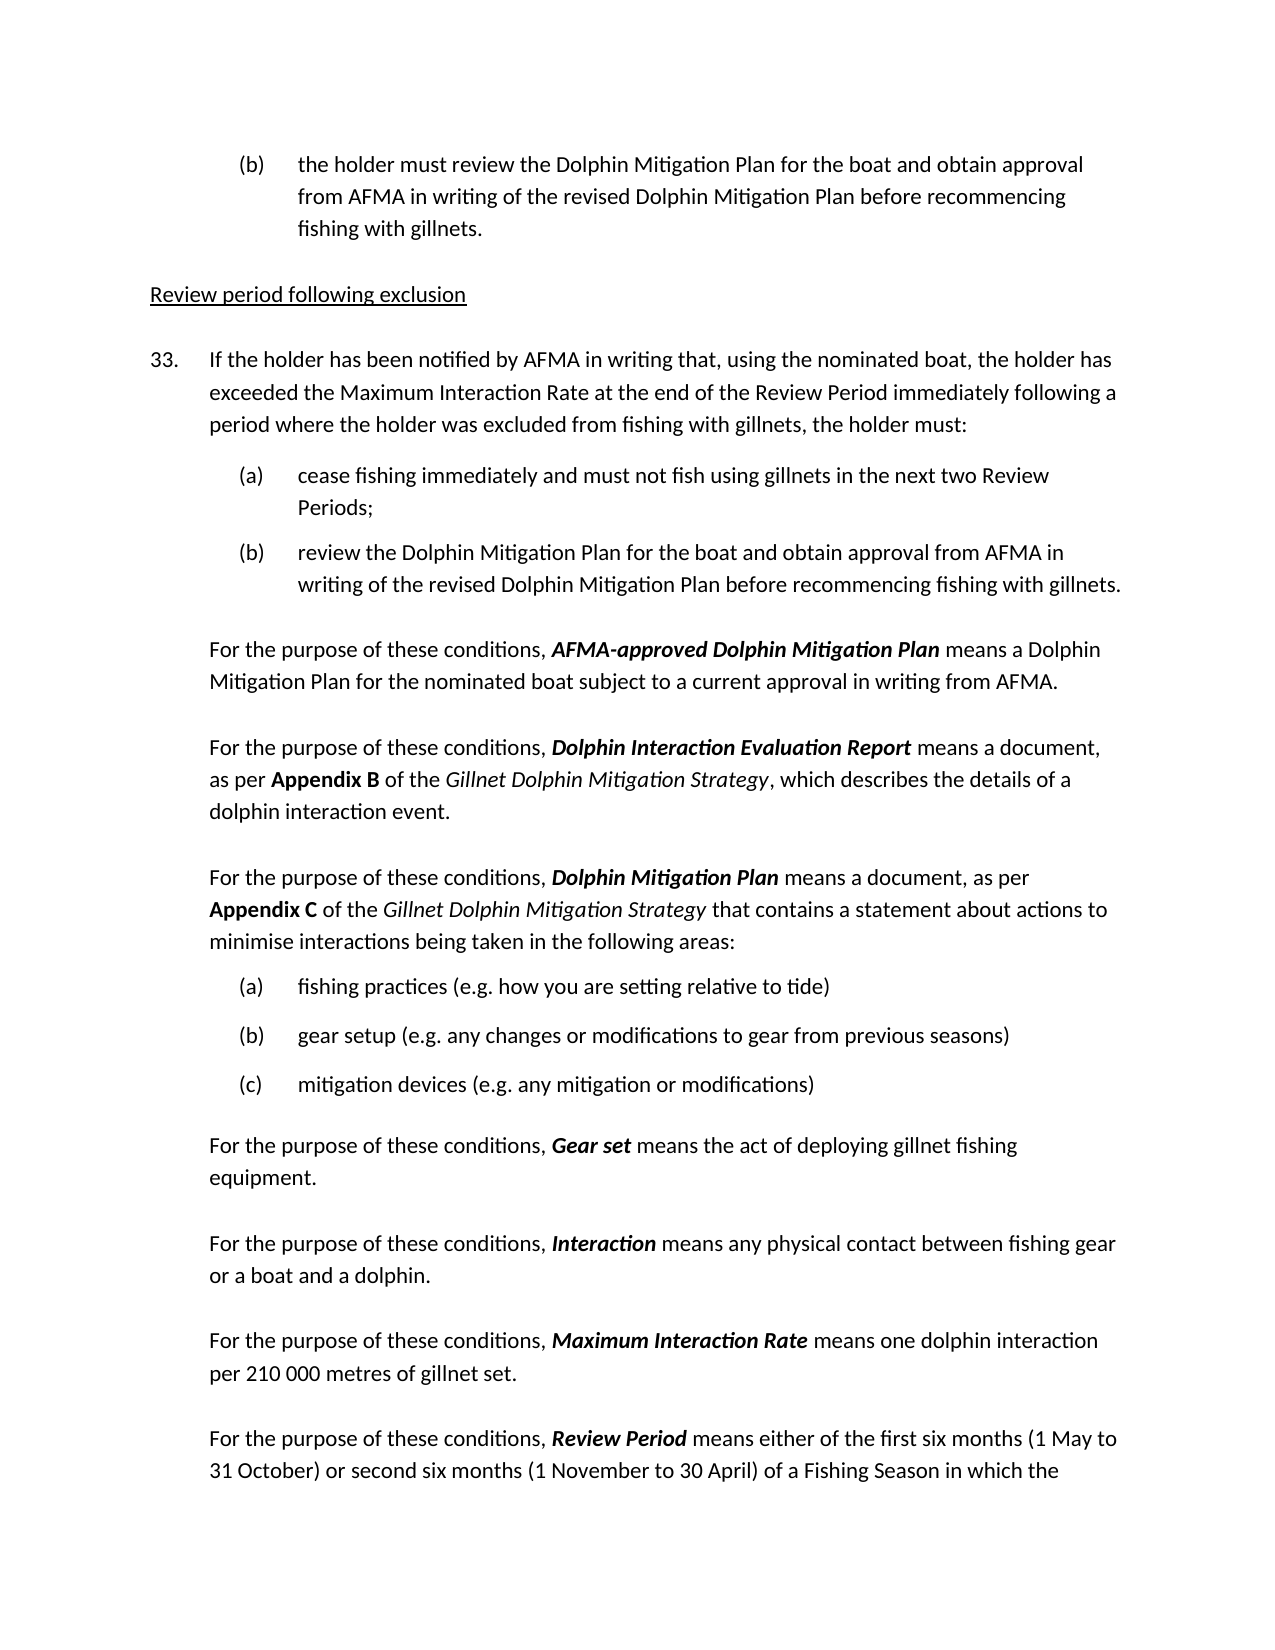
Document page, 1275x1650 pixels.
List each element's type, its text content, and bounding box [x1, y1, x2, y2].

text Review period following exclusion [150, 280, 1125, 308]
text (c) mitigation devices (e.g. any mitigation or modifications) [239, 1070, 1125, 1098]
text (a) cease fishing immediately and must not fish using gillnets in the next two Review Periods; [239, 461, 1125, 521]
text For the purpose of these conditions, Gear set means the act of deploying gillnet fishing equipment. [209, 1131, 1125, 1191]
text (b) the holder must review the Dolphin Mitigation Plan for the boat and obtain approval from AFMA in writing of the revised Dolphin Mitigation Plan before recommencing fishing with gillnets. [239, 150, 1125, 242]
text For the purpose of these conditions, Dolphin Interaction Evaluation Report means a document, as per Appendix B of the Gillnet Dolphin Mitigation Strategy, which describes the details of a dolphin interaction event. [209, 733, 1125, 825]
text For the purpose of these conditions, Maximum Interaction Rate means one dolphin interaction per 210 000 metres of gillnet set. [209, 1326, 1125, 1387]
text 33. If the holder has been notified by AFMA in writing that, using the nominated boat, the holder has exceeded the Maximum Interaction Rate at the end of the Review Period immediately following a period where the holder was excluded from fishing with gillnets, the holder must: [150, 345, 1125, 438]
text For the purpose of these conditions, Dolphin Mitigation Plan means a document, as per Appendix C of the Gillnet Dolphin Mitigation Strategy that contains a statement about actions to minimise interactions being taken in the following areas: [209, 863, 1125, 955]
text (b) review the Dolphin Mitigation Plan for the boat and obtain approval from AFMA in writing of the revised Dolphin Mitigation Plan before recommencing fishing with gillnets. [239, 538, 1125, 598]
text For the purpose of these conditions, Interaction means any physical contact between fishing gear or a boat and a dolphin. [209, 1229, 1125, 1289]
text (a) fishing practices (e.g. how you are setting relative to tide) [239, 972, 1125, 1000]
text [209, 1424, 1125, 1484]
text (b) gear setup (e.g. any changes or modifications to gear from previous seasons) [239, 1021, 1125, 1049]
text For the purpose of these conditions, AFMA-approved Dolphin Mitigation Plan means a Dolphin Mitigation Plan for the nominated boat subject to a current approval in writing from AFMA. [209, 635, 1125, 696]
